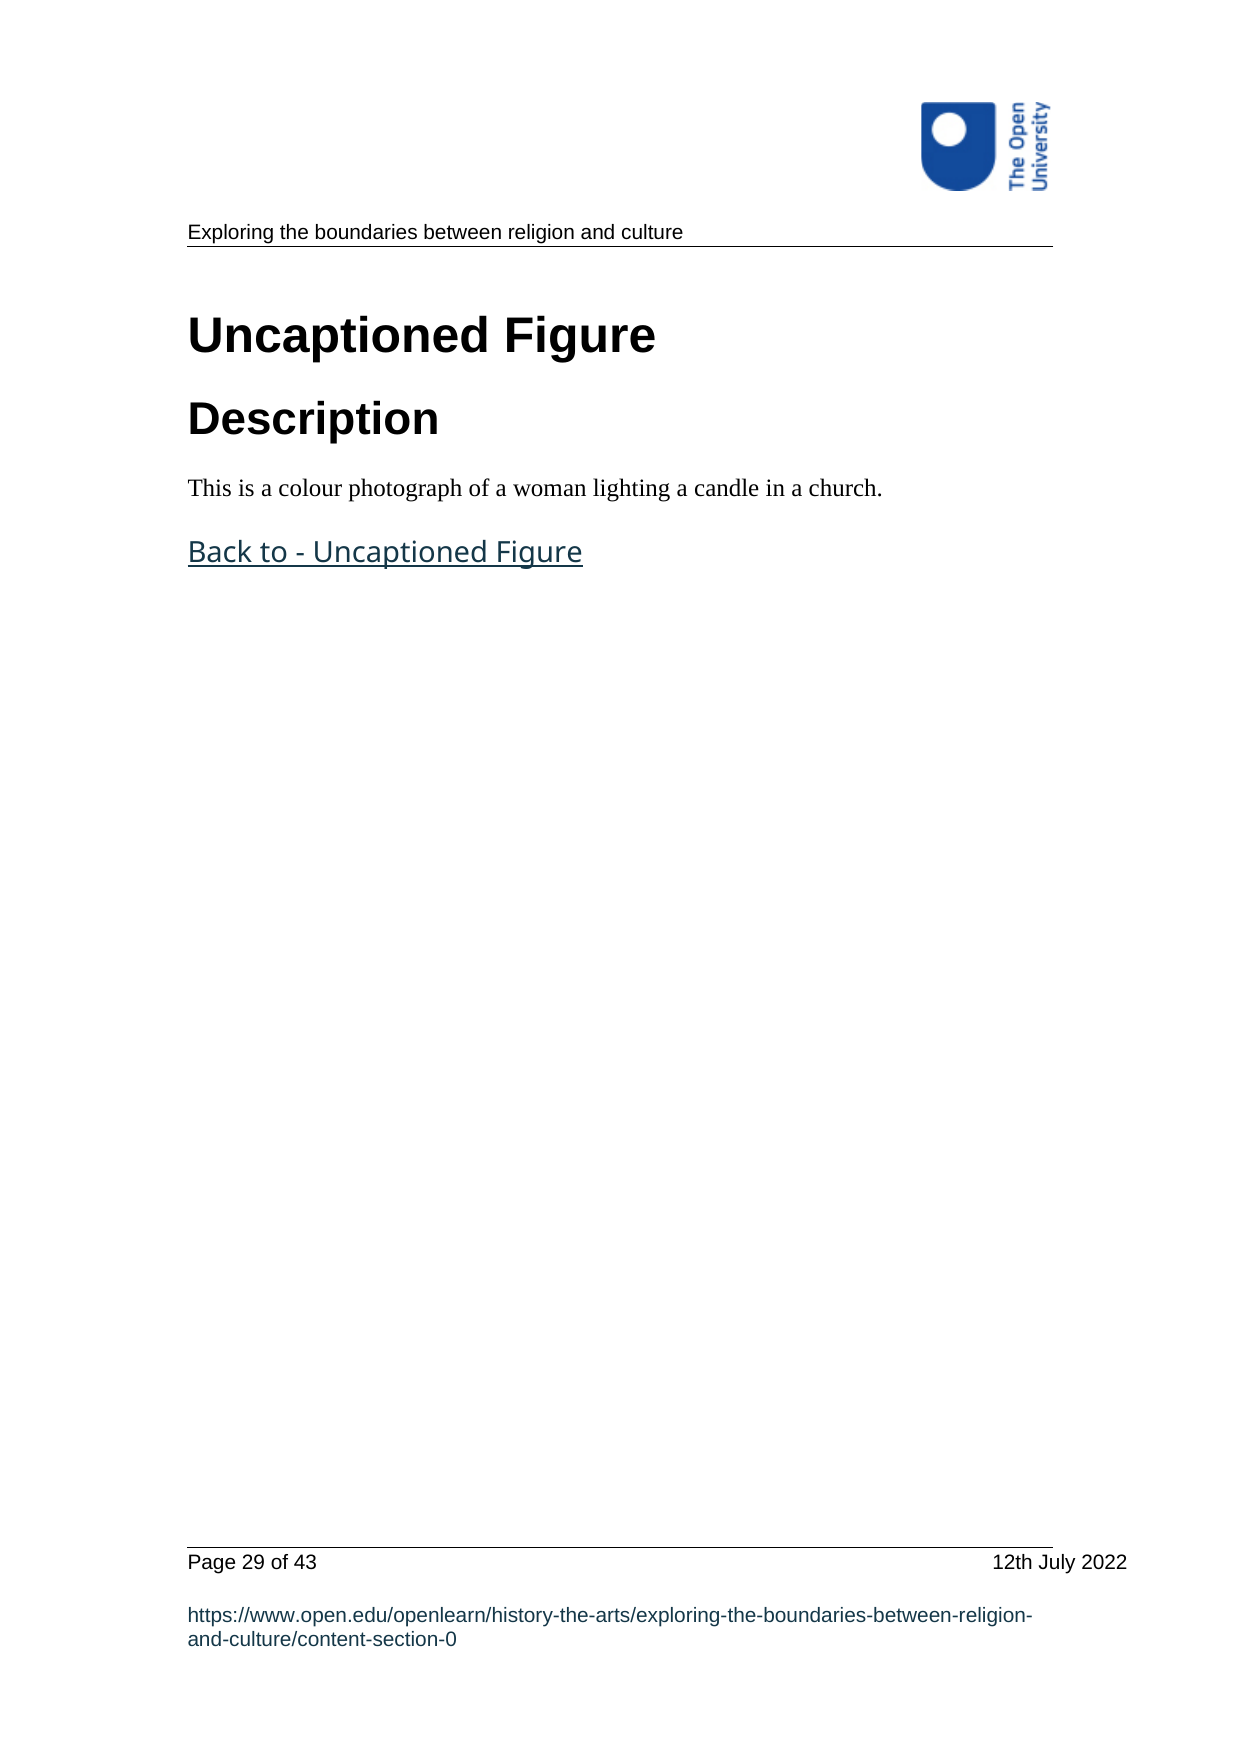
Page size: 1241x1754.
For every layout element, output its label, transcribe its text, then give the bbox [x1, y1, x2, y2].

text Back to - Uncaptioned Figure [187, 531, 1053, 571]
subtitle Uncaptioned Figure [187, 305, 1053, 362]
picture [921, 102, 1052, 191]
subtitle Description [187, 392, 1053, 444]
text This is a colour photograph of a woman lighting a candle in a church. [187, 473, 1053, 502]
